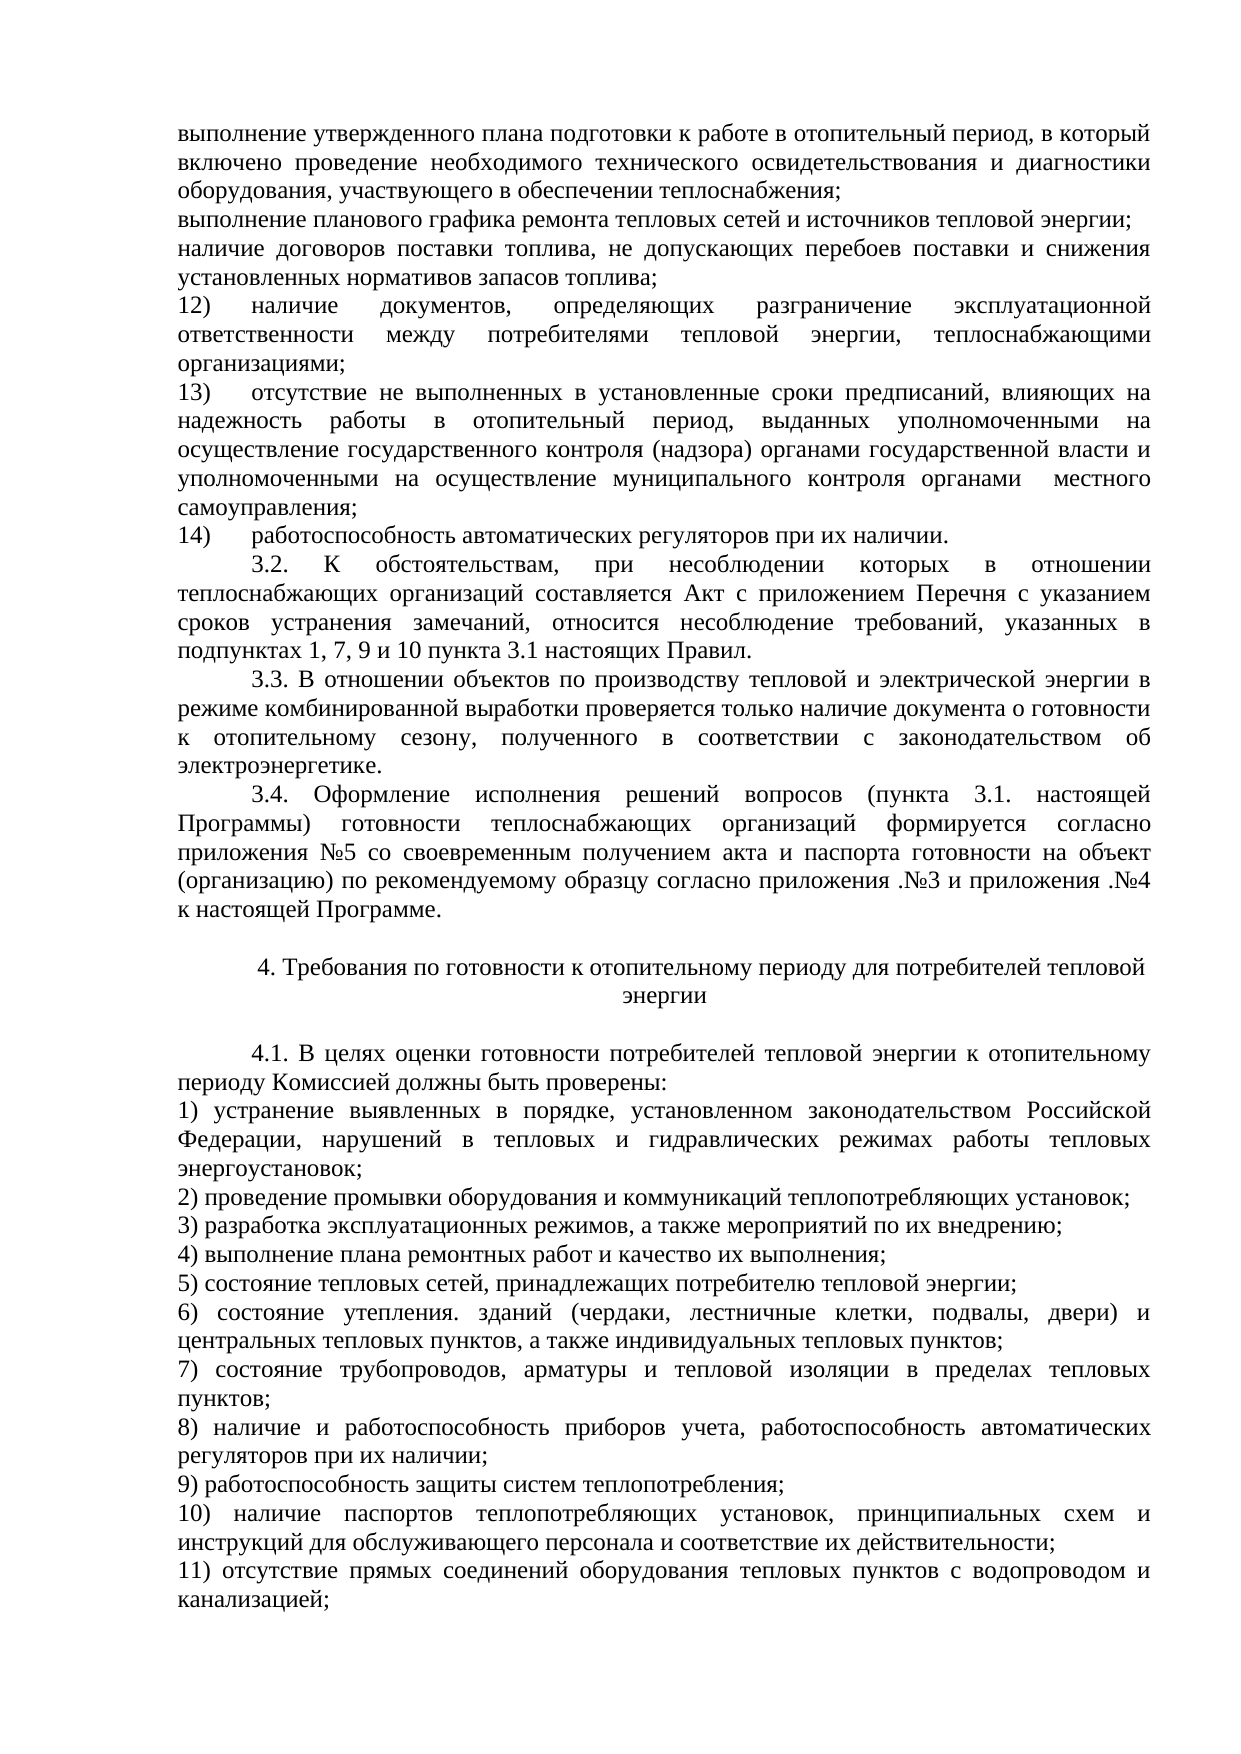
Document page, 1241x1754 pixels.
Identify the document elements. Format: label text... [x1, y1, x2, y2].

text 11) отсутствие прямых соединений оборудования тепловых пунктов с водопроводом и канализацией; [177, 1556, 1152, 1613]
text 1) устранение выявленных в порядке, установленном законодательством Российской Федерации, нарушений в тепловых и гидравлических режимах работы тепловых энергоустановок; [177, 1096, 1152, 1182]
text 7) состояние трубопроводов, арматуры и тепловой изоляции в пределах тепловых пунктов; [177, 1354, 1152, 1412]
text наличие договоров поставки топлива, не допускающих перебоев поставки и снижения установленных нормативов запасов топлива; [177, 233, 1152, 291]
text выполнение утвержденного плана подготовки к работе в отопительный период, в который включено проведение необходимого технического освидетельствования и диагностики оборудования, участвующего в обеспечении теплоснабжения; [177, 118, 1152, 204]
text 10) наличие паспортов теплопотребляющих установок, принципиальных схем и инструкций для обслуживающего персонала и соответствие их действительности; [177, 1498, 1152, 1556]
text 3.3. В отношении объектов по производству тепловой и электрической энергии в режиме комбинированной выработки проверяется только наличие документа о готовности к отопительному сезону, полученного в соответствии с законодательством об электроэнергетике. [177, 664, 1152, 779]
text 4. Требования по готовности к отопительному периоду для потребителей тепловой энергии [177, 952, 1152, 1009]
text 5) состояние тепловых сетей, принадлежащих потребителю тепловой энергии; [177, 1268, 1152, 1297]
text 4.1. В целях оценки готовности потребителей тепловой энергии к отопительному периоду Комиссией должны быть проверены: [177, 1038, 1152, 1096]
text 4) выполнение плана ремонтных работ и качество их выполнения; [177, 1239, 1152, 1268]
text 12) наличие документов, определяющих разграничение эксплуатационной ответственности между потребителями тепловой энергии, теплоснабжающими организациями; [177, 291, 1152, 377]
text 13) отсутствие не выполненных в установленные сроки предписаний, влияющих на надежность работы в отопительный период, выданных уполномоченными на осуществление государственного контроля (надзора) органами государственной власти и уполномоченными на осуществление муниципального контроля органами местного самоуправления; [177, 377, 1152, 521]
text выполнение планового графика ремонта тепловых сетей и источников тепловой энергии; [177, 204, 1152, 233]
text 6) состояние утепления. зданий (чердаки, лестничные клетки, подвалы, двери) и центральных тепловых пунктов, а также индивидуальных тепловых пунктов; [177, 1297, 1152, 1354]
text 14) работоспособность автоматических регуляторов при их наличии. [177, 521, 1152, 549]
text 9) работоспособность защиты систем теплопотребления; [177, 1469, 1152, 1498]
text 3) разработка эксплуатационных режимов, а также мероприятий по их внедрению; [177, 1211, 1152, 1239]
text 3.4. Оформление исполнения решений вопросов (пункта 3.1. настоящей Программы) готовности теплоснабжающих организаций формируется согласно приложения №5 со своевременным получением акта и паспорта готовности на объект (организацию) по рекомендуемому образцу согласно приложения .№3 и приложения .№4 к настоящей Программе. [177, 779, 1152, 923]
text 8) наличие и работоспособность приборов учета, работоспособность автоматических регуляторов при их наличии; [177, 1412, 1152, 1469]
text 3.2. К обстоятельствам, при несоблюдении которых в отношении теплоснабжающих организаций составляется Акт с приложением Перечня с указанием сроков устранения замечаний, относится несоблюдение требований, указанных в подпунктах 1, 7, 9 и 10 пункта 3.1 настоящих Правил. [177, 549, 1152, 664]
text 2) проведение промывки оборудования и коммуникаций теплопотребляющих установок; [177, 1182, 1152, 1211]
